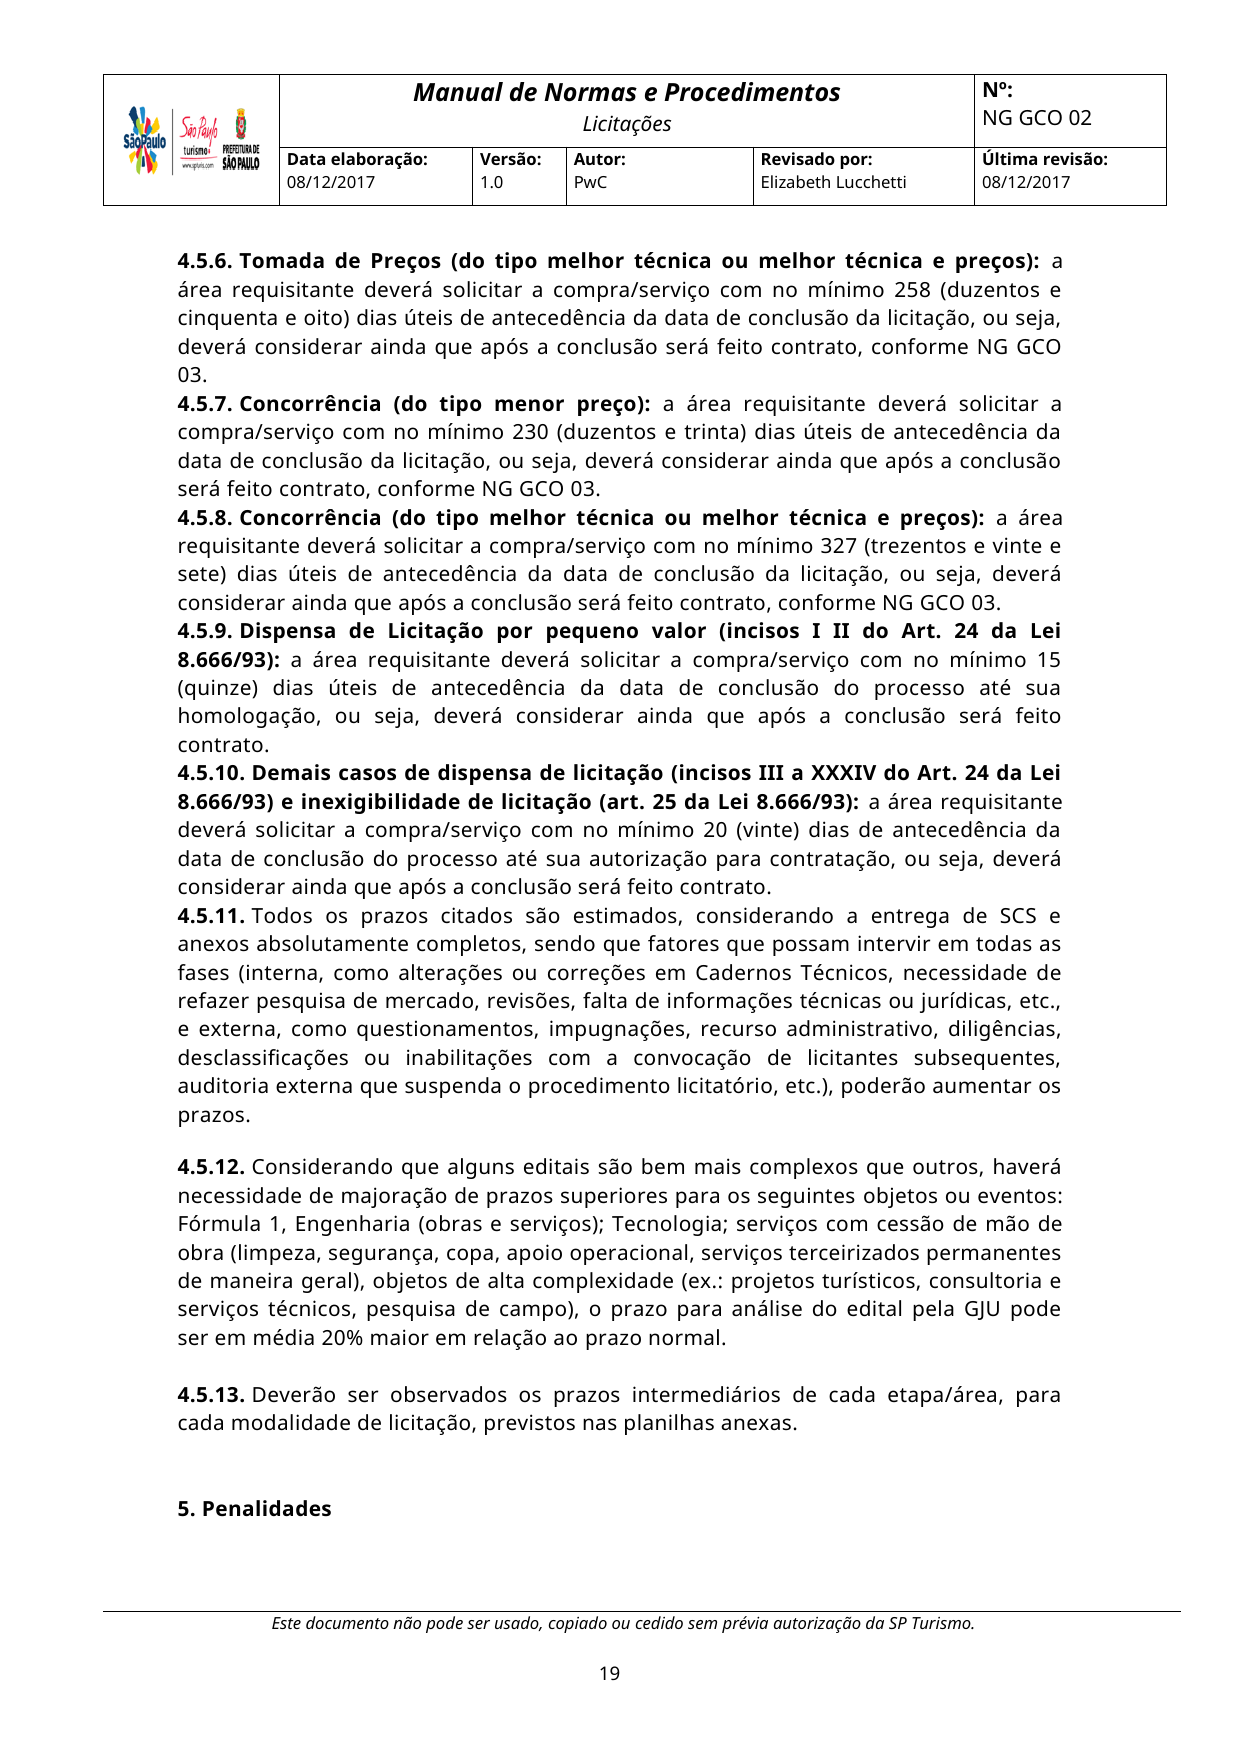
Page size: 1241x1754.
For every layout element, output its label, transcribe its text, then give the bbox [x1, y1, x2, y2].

list Concorrência (do tipo melhor técnica ou melhor técnica e preços): a área requisitante deverá solicitar a compra/serviço com no mínimo 327 (trezentos e vinte e sete) dias úteis de antecedência da data de conclusão da licitação, ou seja, deverá considerar ainda que após a conclusão será feito contrato, conforme NG GCO 03. [177, 503, 1063, 616]
list Considerando que alguns editais são bem mais complexos que outros, haverá necessidade de majoração de prazos superiores para os seguintes objetos ou eventos: Fórmula 1, Engenharia (obras e serviços); Tecnologia; serviços com cessão de mão de obra (limpeza, segurança, copa, apoio operacional, serviços terceirizados permanentes de maneira geral), objetos de alta complexidade (ex.: projetos turísticos, consultoria e serviços técnicos, pesquisa de campo), o prazo para análise do edital pela GJU pode ser em média 20% maior em relação ao prazo normal. [177, 1152, 1063, 1351]
list Dispensa de Licitação por pequeno valor (incisos I II do Art. 24 da Lei 8.666/93): a área requisitante deverá solicitar a compra/serviço com no mínimo 15 (quinze) dias úteis de antecedência da data de conclusão do processo até sua homologação, ou seja, deverá considerar ainda que após a conclusão será feito contrato. [177, 616, 1063, 758]
list Penalidades [177, 1494, 1063, 1522]
list Deverão ser observados os prazos intermediários de cada etapa/área, para cada modalidade de licitação, previstos nas planilhas anexas. [177, 1380, 1063, 1437]
picture [119, 94, 264, 179]
list Concorrência (do tipo menor preço): a área requisitante deverá solicitar a compra/serviço com no mínimo 230 (duzentos e trinta) dias úteis de antecedência da data de conclusão da licitação, ou seja, deverá considerar ainda que após a conclusão será feito contrato, conforme NG GCO 03. [177, 389, 1063, 503]
list Todos os prazos citados são estimados, considerando a entrega de SCS e anexos absolutamente completos, sendo que fatores que possam intervir em todas as fases (interna, como alterações ou correções em Cadernos Técnicos, necessidade de refazer pesquisa de mercado, revisões, falta de informações técnicas ou jurídicas, etc., e externa, como questionamentos, impugnações, recurso administrativo, diligências, desclassificações ou inabilitações com a convocação de licitantes subsequentes, auditoria externa que suspenda o procedimento licitatório, etc.), poderão aumentar os prazos. [177, 901, 1063, 1128]
list Demais casos de dispensa de licitação (incisos III a XXXIV do Art. 24 da Lei 8.666/93) e inexigibilidade de licitação (art. 25 da Lei 8.666/93): a área requisitante deverá solicitar a compra/serviço com no mínimo 20 (vinte) dias de antecedência da data de conclusão do processo até sua autorização para contratação, ou seja, deverá considerar ainda que após a conclusão será feito contrato. [177, 758, 1063, 901]
list Tomada de Preços (do tipo melhor técnica ou melhor técnica e preços): a área requisitante deverá solicitar a compra/serviço com no mínimo 258 (duzentos e cinquenta e oito) dias úteis de antecedência da data de conclusão da licitação, ou seja, deverá considerar ainda que após a conclusão será feito contrato, conforme NG GCO 03. [177, 247, 1063, 389]
